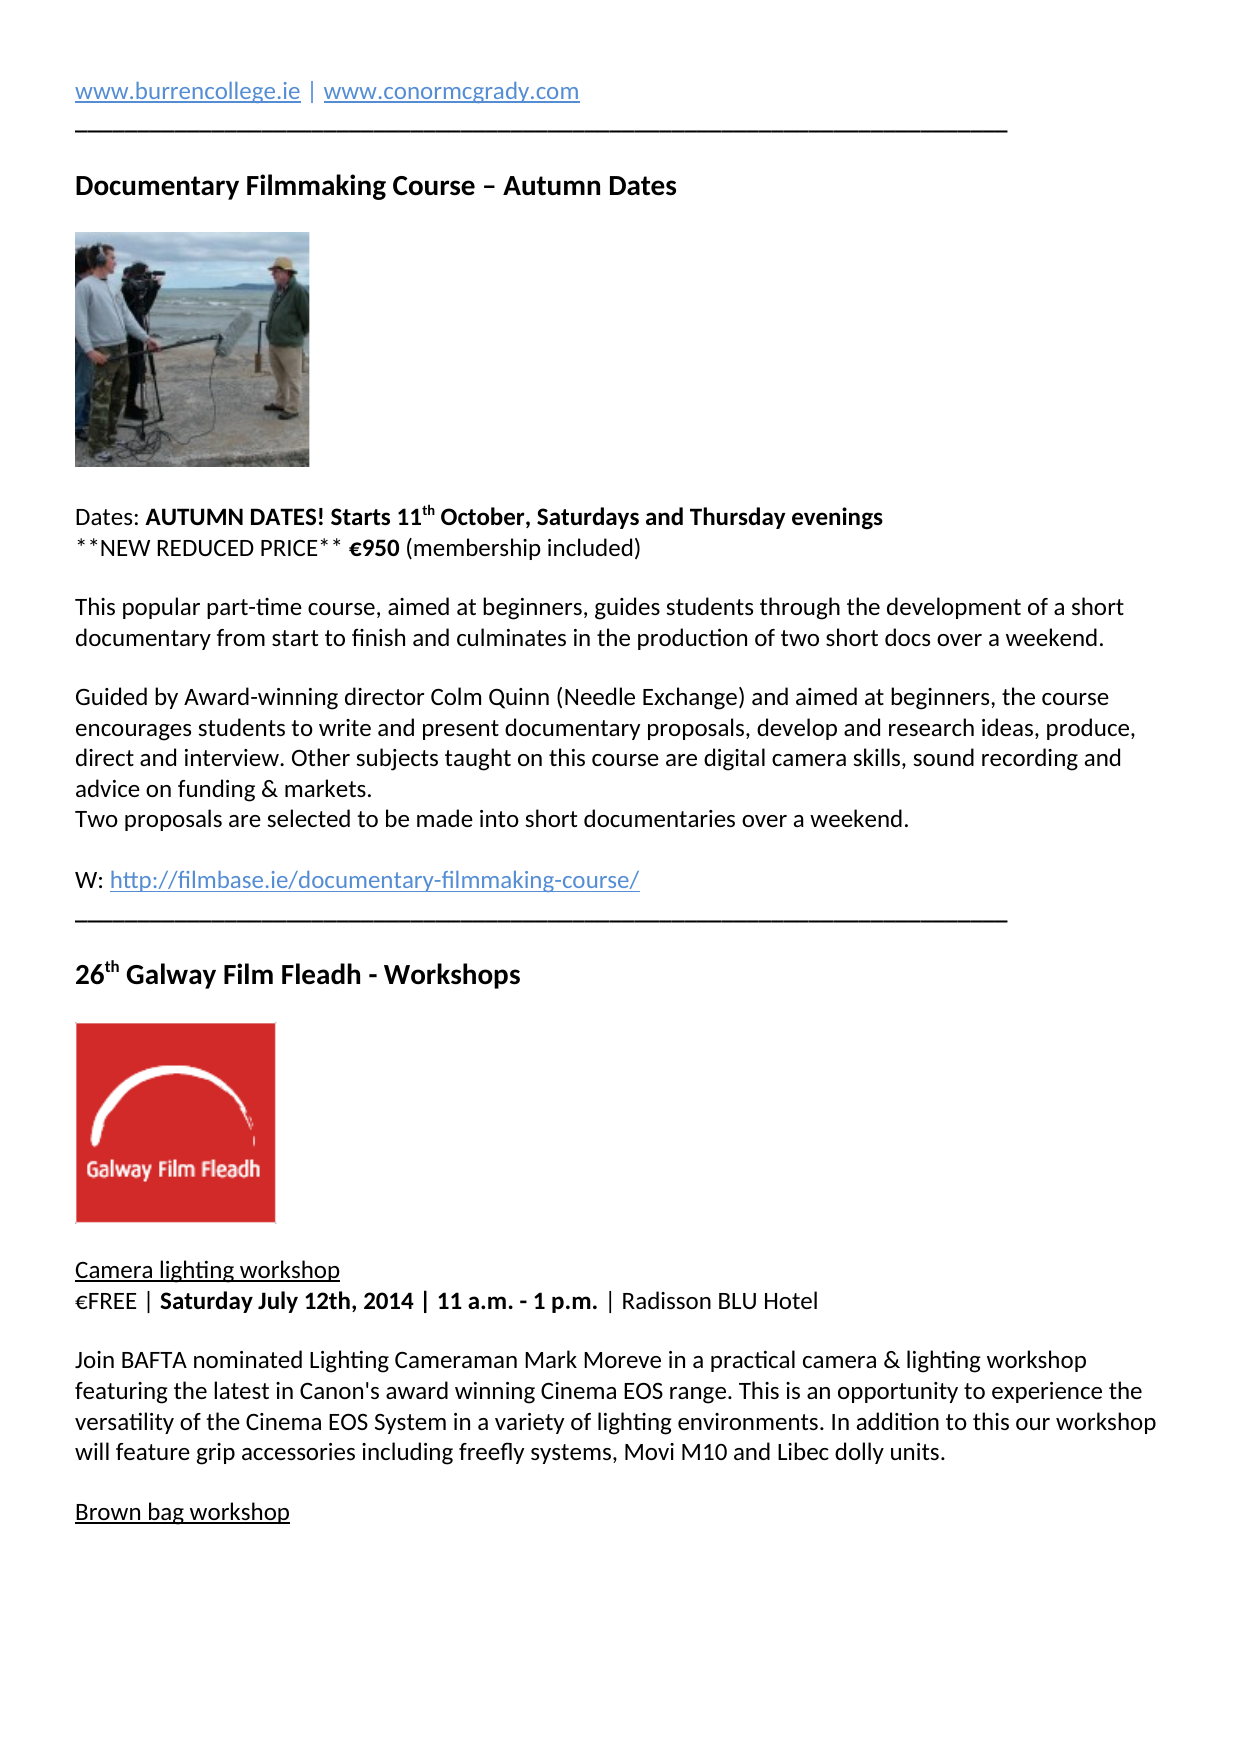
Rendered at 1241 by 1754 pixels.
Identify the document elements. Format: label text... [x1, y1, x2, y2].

text Guided by Award-winning director Colm Quinn (Needle Exchange) and aimed at beginners, the course encourages students to write and present documentary proposals, develop and research ideas, produce, direct and interview. Other subjects taught on this course are digital camera skills, sound recording and advice on funding & markets. [75, 682, 1165, 804]
picture [75, 1022, 277, 1224]
text This popular part-time course, aimed at beginners, guides students through the development of a short documentary from start to finish and culminates in the production of two short docs over a weekend. [75, 591, 1165, 652]
text W: http://filmbase.ie/documentary-filmmaking-course/ [75, 865, 1165, 895]
text Brown bag workshop [75, 1496, 1165, 1526]
text Camera lighting workshop [75, 1254, 1165, 1285]
subtitle Documentary Filmmaking Course – Autumn Dates [75, 167, 1165, 202]
text ___________________________________________________________________________ [75, 106, 1165, 136]
text ___________________________________________________________________________ [75, 895, 1165, 926]
text 26th Galway Film Fleadh - Workshops [75, 956, 1165, 992]
text Join BAFTA nominated Lighting Cameraman Mark Moreve in a practical camera & lighting workshop featuring the latest in Canon's award winning Cinema EOS range. This is an opportunity to experience the versatility of the Cinema EOS System in a variety of lighting environments. In addition to this our workshop will feature grip accessories including freefly systems, Movi M10 and Libec dolly units. [75, 1345, 1165, 1467]
subtitle **NEW REDUCED PRICE** €950 (membership included) [75, 532, 1165, 562]
text Two proposals are selected to be made into short documentaries over a weekend. [75, 804, 1165, 834]
subtitle Dates: AUTUMN DATES! Starts 11th October, Saturdays and Thursday evenings [75, 501, 1165, 532]
text €FREE | Saturday July 12th, 2014 | 11 a.m. - 1 p.m. | Radisson BLU Hotel [75, 1285, 1165, 1316]
text www.burrencollege.ie | www.conormcgrady.com [75, 75, 1165, 106]
picture [75, 232, 310, 467]
